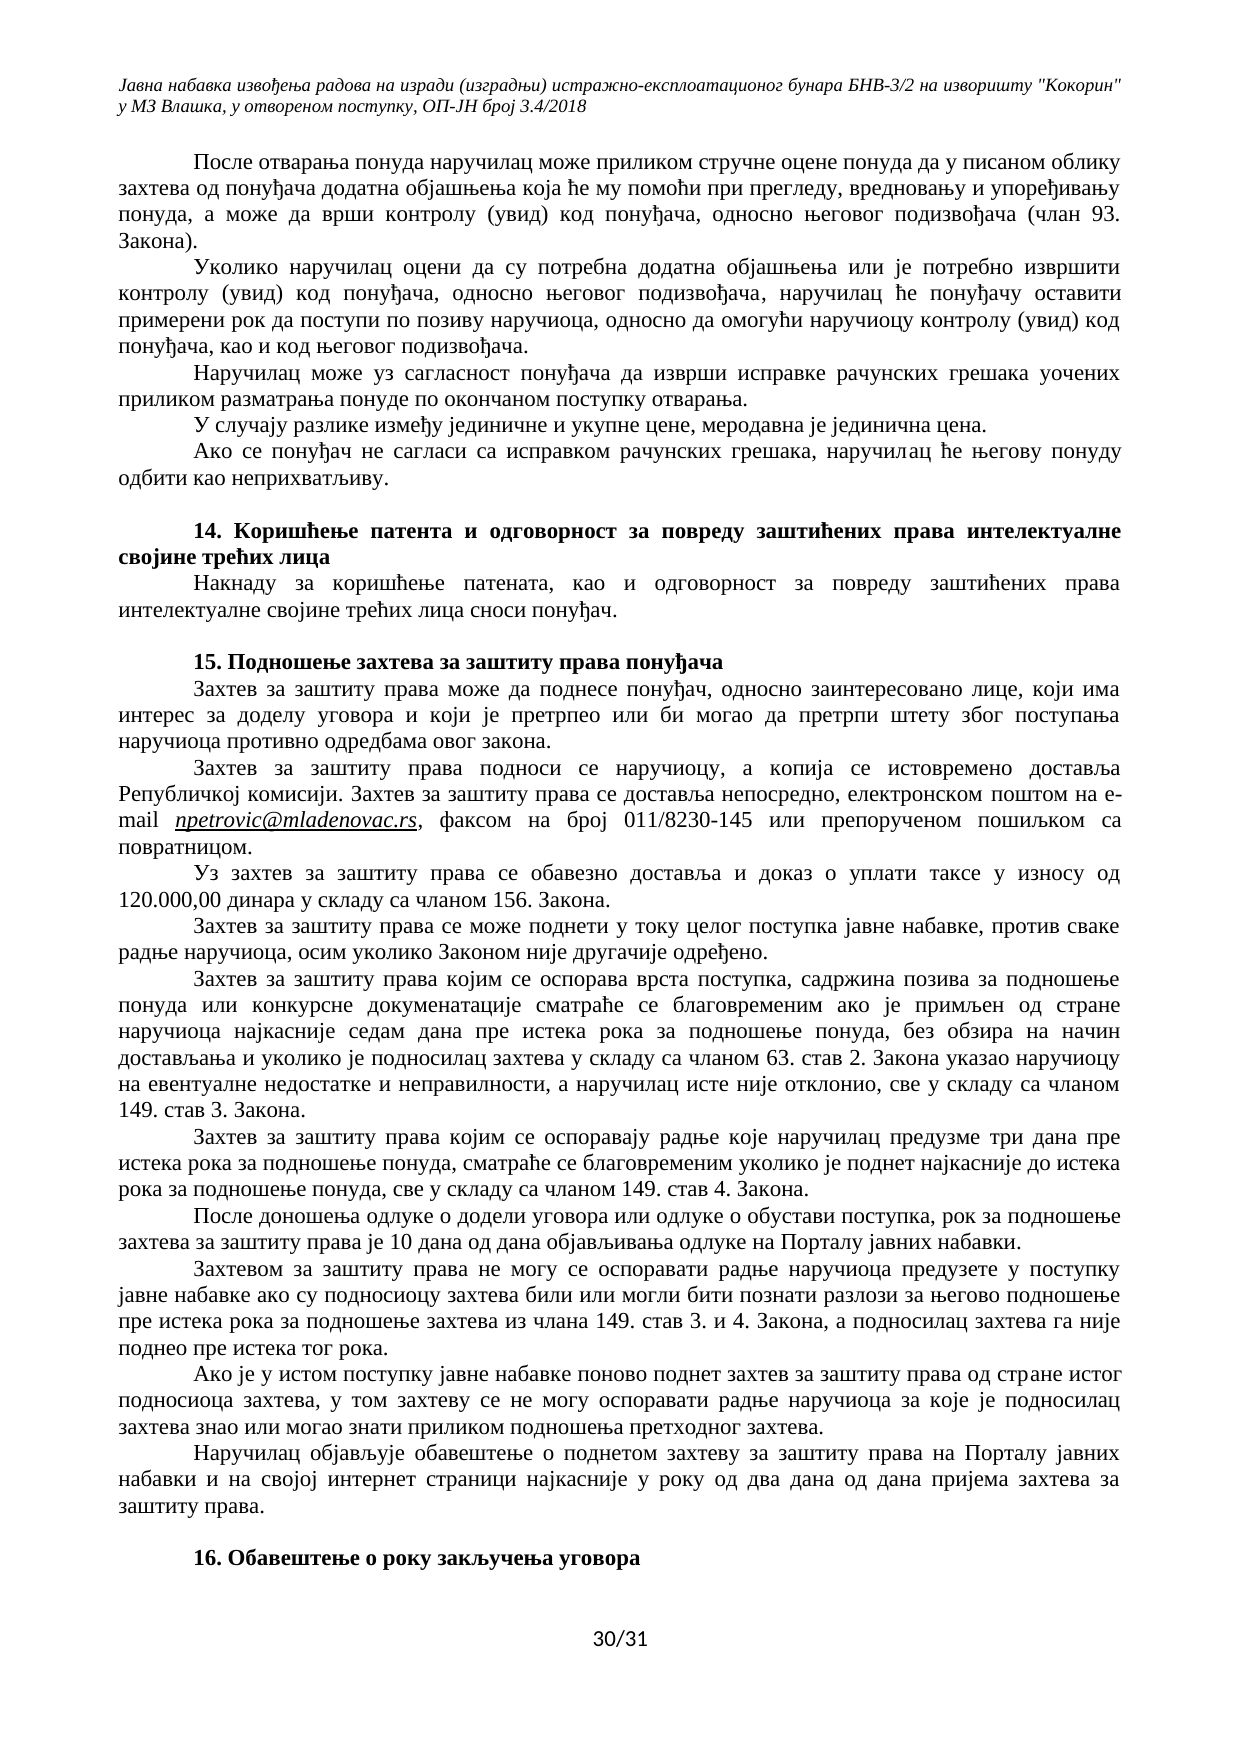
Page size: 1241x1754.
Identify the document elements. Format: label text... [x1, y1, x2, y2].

text Захтевом за заштиту права не могу се оспоравати радње наручиоца предузете у поступку јавне набавке ако су подносиоцу захтева били или могли бити познати разлози за његово подношење пре истека рока за подношење захтева из члана 149. став 3. и 4. Закона, а подносилац захтева га није поднео пре истека тог рока. [118, 1254, 1122, 1360]
text У случају разлике између јединичне и укупне цене, меродавна је јединична цена. [118, 411, 1122, 438]
text 16. Обавештење о року закључења уговора [118, 1544, 1122, 1571]
text После отварања понуда наручилац може приликом стручне оцене понуда да у писаном облику захтева од понуђача додатна објашњења која ће му помоћи при прегледу, вредновању и упоређивању понуда, а може да врши контролу (увид) код понуђача, односно његовог подизвођача (члан 93. Закона). [118, 148, 1122, 253]
text 14. Коришћење патента и одговорност за повреду заштићених права интелектуалне својине трећих лица [118, 517, 1122, 569]
text Уз захтев за заштиту права се обавезно доставља и доказ о уплати таксе у износу од 120.000,00 динара у складу са чланом 156. Закона. [118, 859, 1122, 912]
text После доношења одлуке о додели уговора или одлуке о обустави поступка, рок за подношење захтева за заштиту права је 10 дана од дана објављивања одлуке на Порталу јавних набавки. [118, 1202, 1122, 1254]
text Захтев за заштиту права се може поднети у току целог поступка јавне набавке, против сваке радње наручиоца, осим уколико Законом није другачије одређено. [118, 912, 1122, 965]
text Захтев за заштиту права којим се оспорава врста поступка, садржина позива за подношење понуда или конкурсне докуменатације сматраће се благовременим ако је примљен од стране наручиоца најкасније седам дана пре истека рока за подношење понуда, без обзира на начин достављања и уколико је подносилац захтева у складу са чланом 63. став 2. Закона указао наручиоцу на евентуалне недостатке и неправилности, а наручилац исте није отклонио, све у складу са чланом 149. став 3. Закона. [118, 965, 1122, 1123]
text Наручилац објављује обавештење о поднетом захтеву за заштиту права на Порталу јавних набавки и на својој интернет страници најкасније у року од два дана од дана пријема захтева за заштиту права. [118, 1439, 1122, 1518]
text Уколико наручилац оцени да су потребна додатна објашњења или је потребно извршити контролу (увид) код понуђача, односно његовог подизвођача, наручилац ће понуђачу оставити примерени рок да поступи по позиву наручиоца, односно да омогући наручиоцу контролу (увид) код понуђача, као и код његовог подизвођача. [118, 253, 1122, 358]
text Захтев за заштиту права подноси се наручиоцу, а копија се истовремено доставља Републичкој комисији. Захтев за заштиту права се доставља непосредно, електронском поштом на e-mail npetrovic@mladenovac.rs, факсом на број 011/8230-145 или препорученом пошиљком са повратницом. [118, 754, 1122, 859]
text Накнаду за коришћење патената, као и одговорност за повреду заштићених права интелектуалне својине трећих лица сноси понуђач. [118, 569, 1122, 622]
text Наручилац може уз сагласност понуђача да изврши исправке рачунских грешака уочених приликом разматрања понуде по окончаном поступку отварања. [118, 358, 1122, 411]
text Ако се понуђач не сагласи са исправком рачунских грешака, наручилац ће његову понуду одбити као неприхватљиву. [118, 438, 1122, 490]
text Захтев за заштиту права којим се оспоравају радње које наручилац предузме три дана пре истека рока за подношење понуда, сматраће се благовременим уколико је поднет најкасније до истека рока за подношење понуда, све у складу са чланом 149. став 4. Закона. [118, 1123, 1122, 1202]
text Захтев за заштиту права може да поднесе понуђач, односно заинтересовано лице, који има интерес за доделу уговора и који је претрпео или би могао да претрпи штету због поступања наручиоца противно одредбама овог закона. [118, 675, 1122, 754]
text Ако је у истом поступку јавне набавке поново поднет захтев за заштиту права од стране истог подносиоца захтева, у том захтеву се не могу оспоравати радње наручиоца за које је подносилац захтева знао или могао знати приликом подношења претходног захтева. [118, 1360, 1122, 1439]
text 15. Подношење захтева за заштиту права понуђача [118, 648, 1122, 675]
